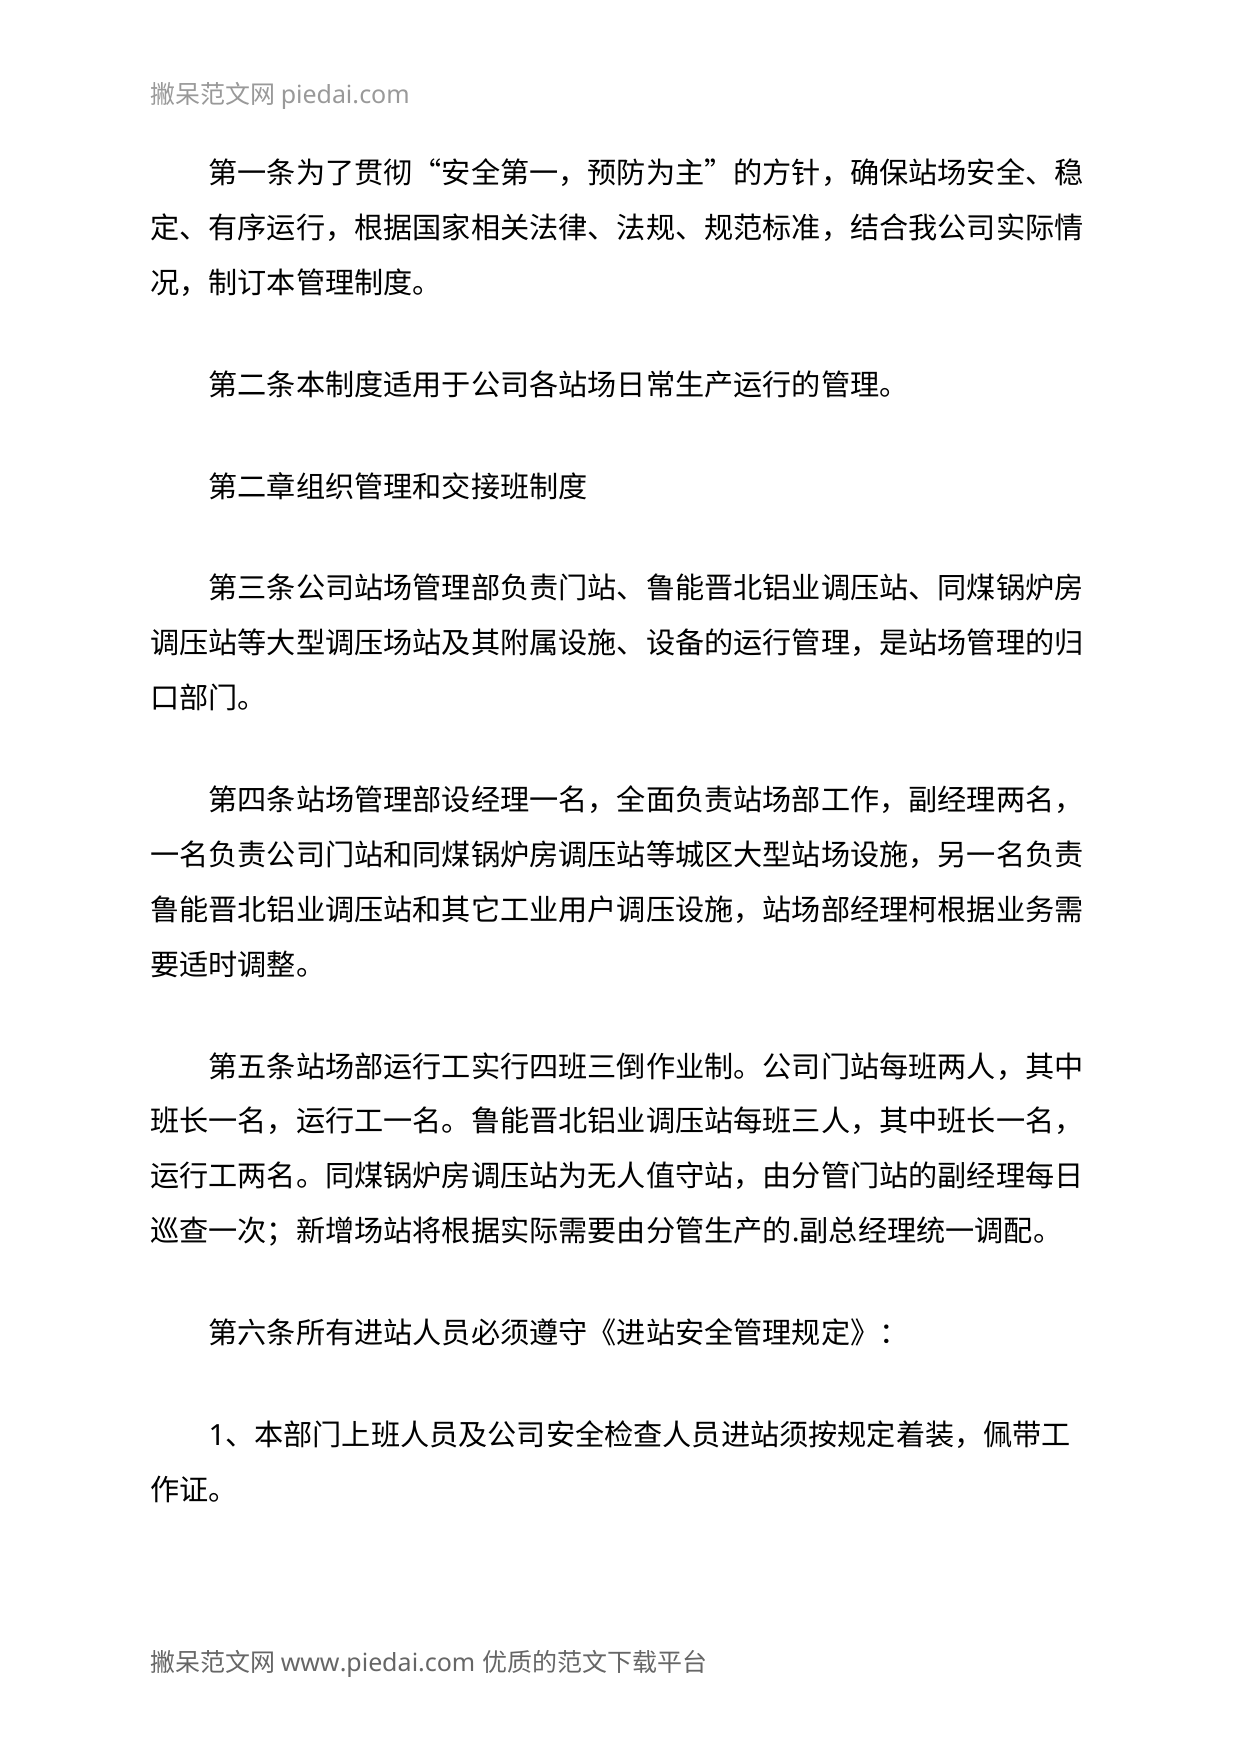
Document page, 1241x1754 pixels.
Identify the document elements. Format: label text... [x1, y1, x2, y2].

text 第二条本制度适用于公司各站场日常生产运行的管理。 [150, 362, 1090, 404]
text 第五条站场部运行工实行四班三倒作业制。公司门站每班两人，其中班长一名，运行工一名。鲁能晋北铝业调压站每班三人，其中班长一名，运行工两名。同煤锅炉房调压站为无人值守站，由分管门站的副经理每日巡查一次；新增场站将根据实际需要由分管生产的.副总经理统一调配。 [150, 1043, 1090, 1250]
text 第四条站场管理部设经理一名，全面负责站场部工作，副经理两名，一名负责公司门站和同煤锅炉房调压站等城区大型站场设施，另一名负责鲁能晋北铝业调压站和其它工业用户调压设施，站场部经理柯根据业务需要适时调整。 [150, 777, 1090, 984]
text 1、本部门上班人员及公司安全检查人员进站须按规定着装，佩带工作证。 [150, 1412, 1090, 1509]
text 第二章组织管理和交接班制度 [150, 463, 1090, 506]
text 第六条所有进站人员必须遵守《进站安全管理规定》： [150, 1310, 1090, 1352]
text 第一条为了贯彻“安全第一，预防为主”的方针，确保站场安全、稳定、有序运行，根据国家相关法律、法规、规范标准，结合我公司实际情况，制订本管理制度。 [150, 150, 1090, 302]
text 第三条公司站场管理部负责门站、鲁能晋北铝业调压站、同煤锅炉房调压站等大型调压场站及其附属设施、设备的运行管理，是站场管理的归口部门。 [150, 565, 1090, 717]
